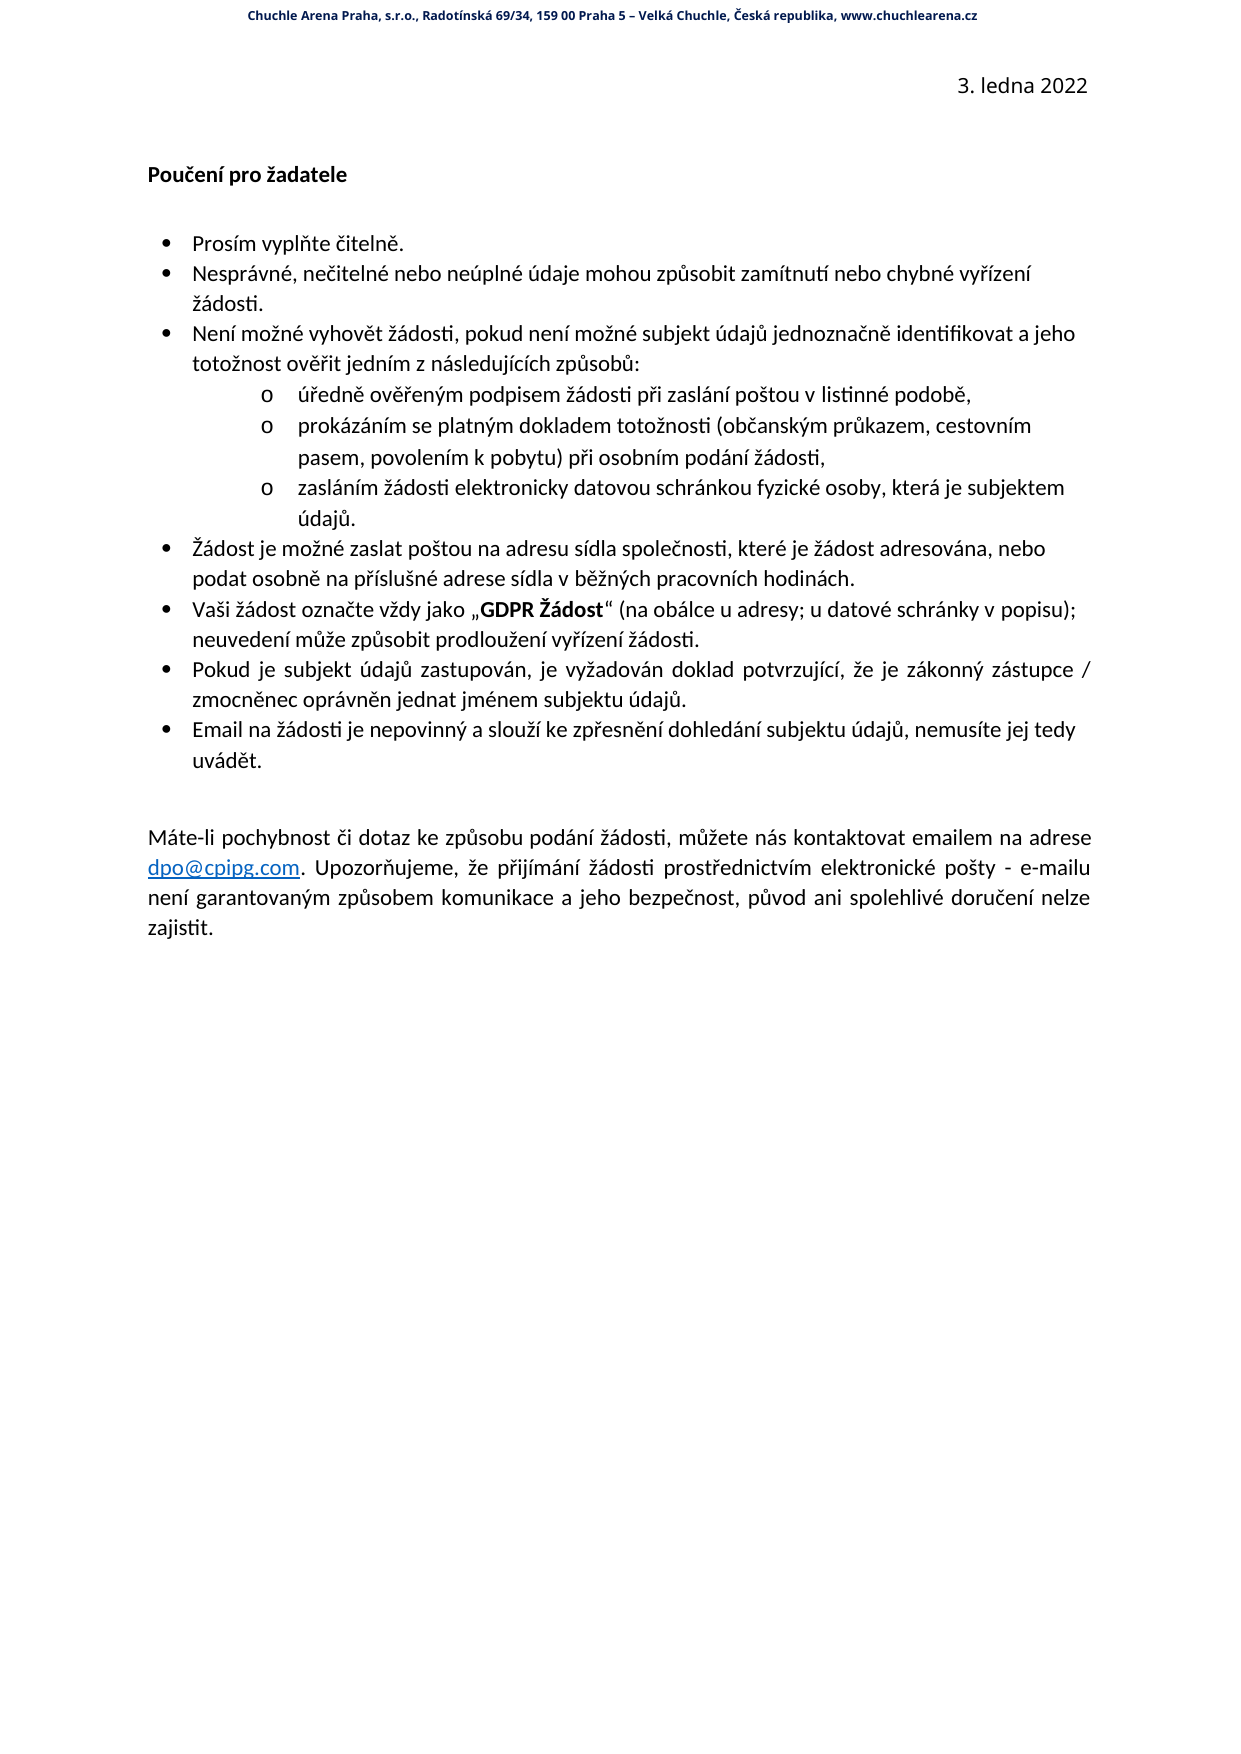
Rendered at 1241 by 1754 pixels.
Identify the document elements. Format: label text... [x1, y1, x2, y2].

list Vaši žádost označte vždy jako „GDPR Žádost“ (na obálce u adresy; u datové schránky v popisu); neuvedení může způsobit prodloužení vyřízení žádosti. [162, 595, 1092, 653]
list Email na žádosti je nepovinný a slouží ke zpřesnění dohledání subjektu údajů, nemusíte jej tedy uvádět. [162, 716, 1092, 774]
text Poučení pro žadatele [148, 160, 1092, 188]
list Žádost je možné zaslat poštou na adresu sídla společnosti, které je žádost adresována, nebo podat osobně na příslušné adrese sídla v běžných pracovních hodinách. [162, 534, 1092, 593]
list prokázáním se platným dokladem totožnosti (občanským průkazem, cestovním pasem, povolením k pobytu) při osobním podání žádosti, [260, 411, 1092, 471]
list Prosím vyplňte čitelně. [162, 229, 1092, 257]
list Není možné vyhovět žádosti, pokud není možné subjekt údajů jednoznačně identifikovat a jeho totožnost ověřit jedním z následujících způsobů: [162, 319, 1092, 378]
list Nesprávné, nečitelné nebo neúplné údaje mohou způsobit zamítnutí nebo chybné vyřízení žádosti. [162, 259, 1092, 317]
list zasláním žádosti elektronicky datovou schránkou fyzické osoby, která je subjektem údajů. [260, 473, 1092, 532]
list Pokud je subjekt údajů zastupován, je vyžadován doklad potvrzující, že je zákonný zástupce / zmocněnec oprávněn jednat jménem subjektu údajů. [162, 655, 1092, 713]
list úředně ověřeným podpisem žádosti při zaslání poštou v listinné podobě, [260, 380, 1092, 409]
text Máte-li pochybnost či dotaz ke způsobu podání žádosti, můžete nás kontaktovat emailem na adrese dpo@cpipg.com. Upozorňujeme, že přijímání žádosti prostřednictvím elektronické pošty - e-mailu není garantovaným způsobem komunikace a jeho bezpečnost, původ ani spolehlivé doručení nelze zajistit. [148, 823, 1092, 942]
